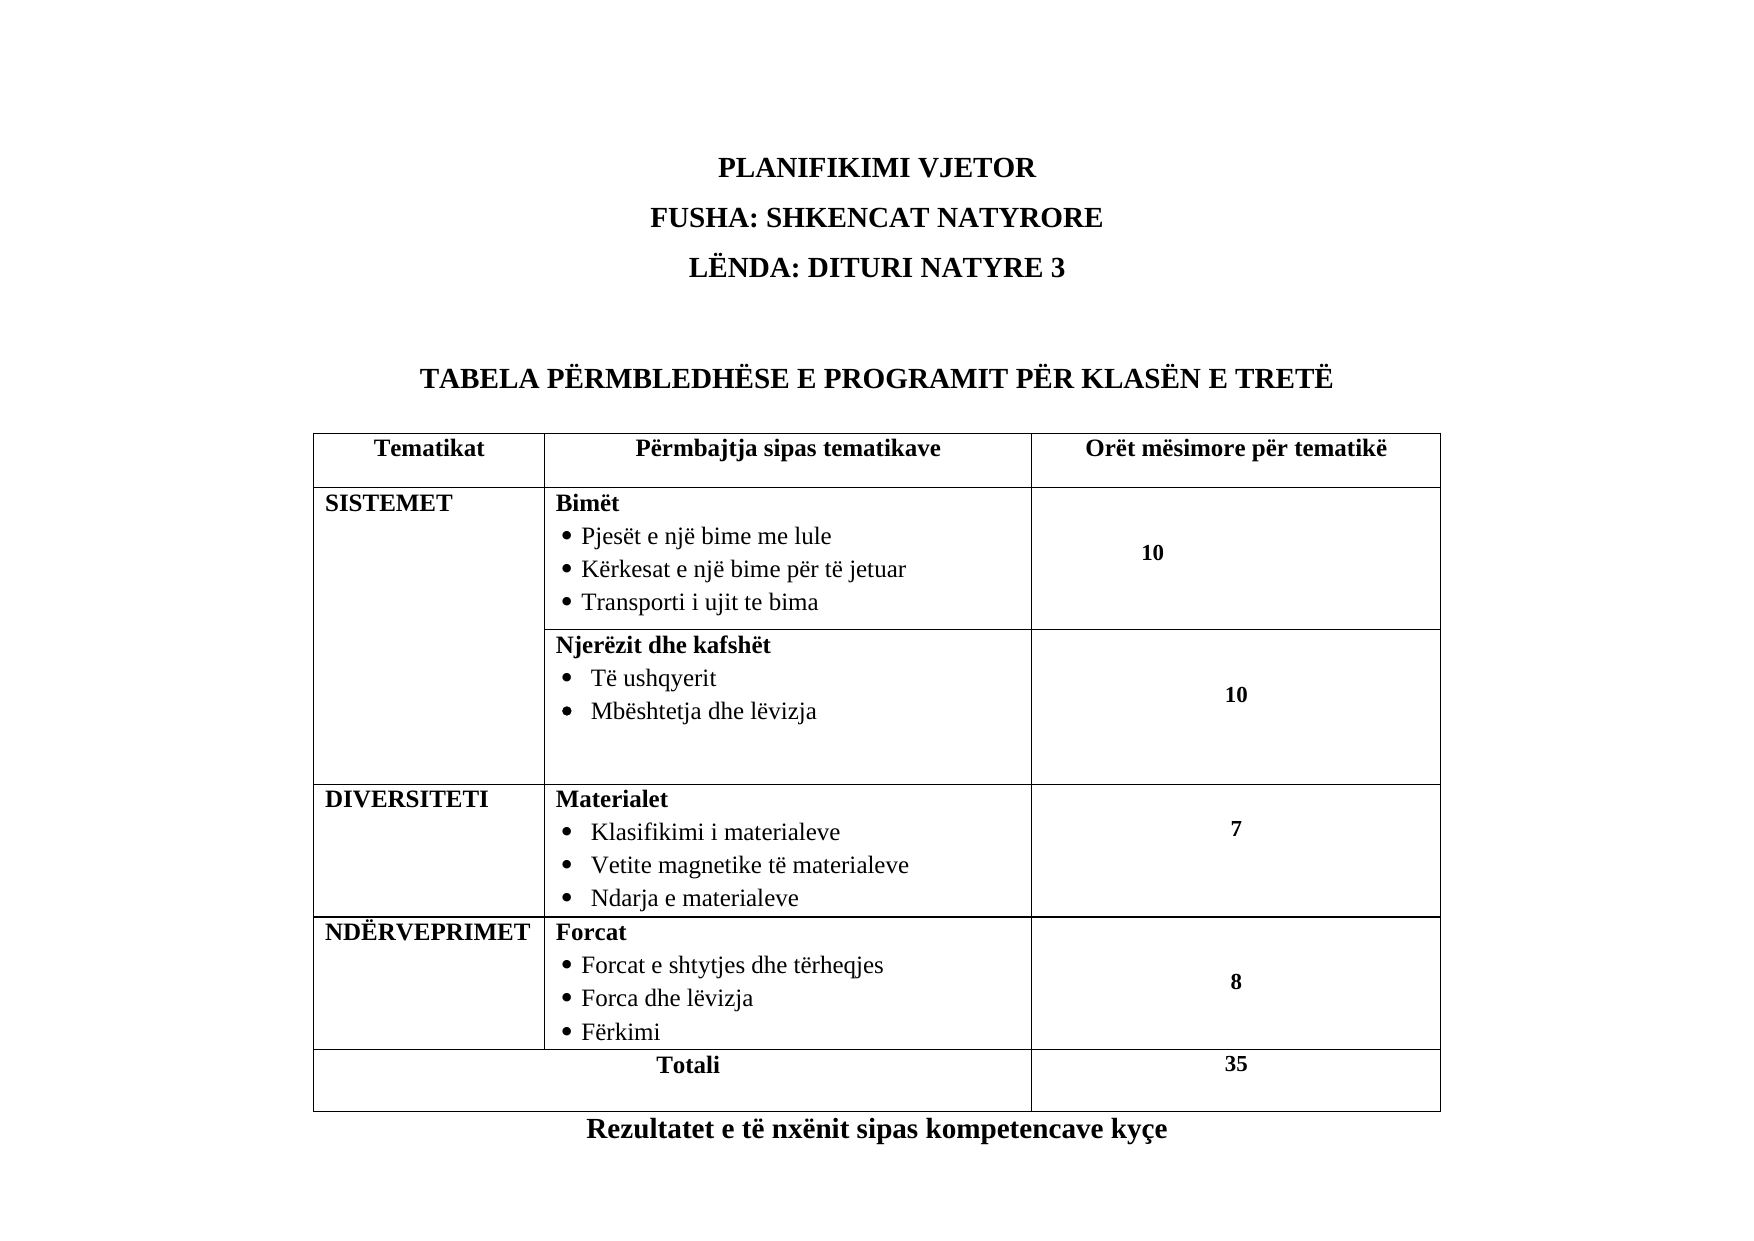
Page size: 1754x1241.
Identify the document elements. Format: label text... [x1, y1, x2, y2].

table_cell SISTEMET [314, 488, 544, 783]
table_cell NDËRVEPRIMET [314, 918, 544, 1049]
table_cell Bimët Pjesёt e njё bime me lule Kёrkesat e njё bime pёr tё jetuar Transporti i ujit te bima [545, 488, 1031, 629]
table_cell Njerëzit dhe kafshët Tё ushqyerit Mbёshtetja dhe lёvizja [545, 630, 1031, 783]
table_cell Totali [314, 1050, 1031, 1111]
table_cell DIVERSITETI [314, 785, 544, 916]
table_cell Materialet Klasifikimi i materialeve Vetite magnetike tё materialeve Ndarja e materialeve [545, 785, 1031, 916]
table_cell 35 [1032, 1050, 1440, 1111]
table_header Përmbajtja sipas tematikave [545, 434, 1031, 487]
table_cell 8 [1032, 918, 1440, 1049]
table_cell Forcat Forcat e shtytjes dhe tёrheqjes Forca dhe lёvizja Fёrkimi [545, 918, 1031, 1049]
table_cell 10 [1032, 630, 1440, 783]
table_cell 10 [1032, 488, 1440, 629]
table_cell 7 [1032, 785, 1440, 916]
table_header Tematikat [314, 434, 544, 487]
text PLANIfikimi vjetor [150, 150, 1604, 183]
table_header Orët mësimore për tematikë [1032, 434, 1440, 487]
text LËNDA: DITURI NATYRE 3 [150, 251, 1604, 284]
text Rezultatet e të nxënit sipas kompetencave kyçe [150, 1112, 1604, 1145]
text FUSHA: Shkencat Natyrore [150, 200, 1604, 234]
text TABELA PËRMBLEDHËSE E PROGRAMIT PËR KLASËN E TRETË [150, 361, 1604, 395]
